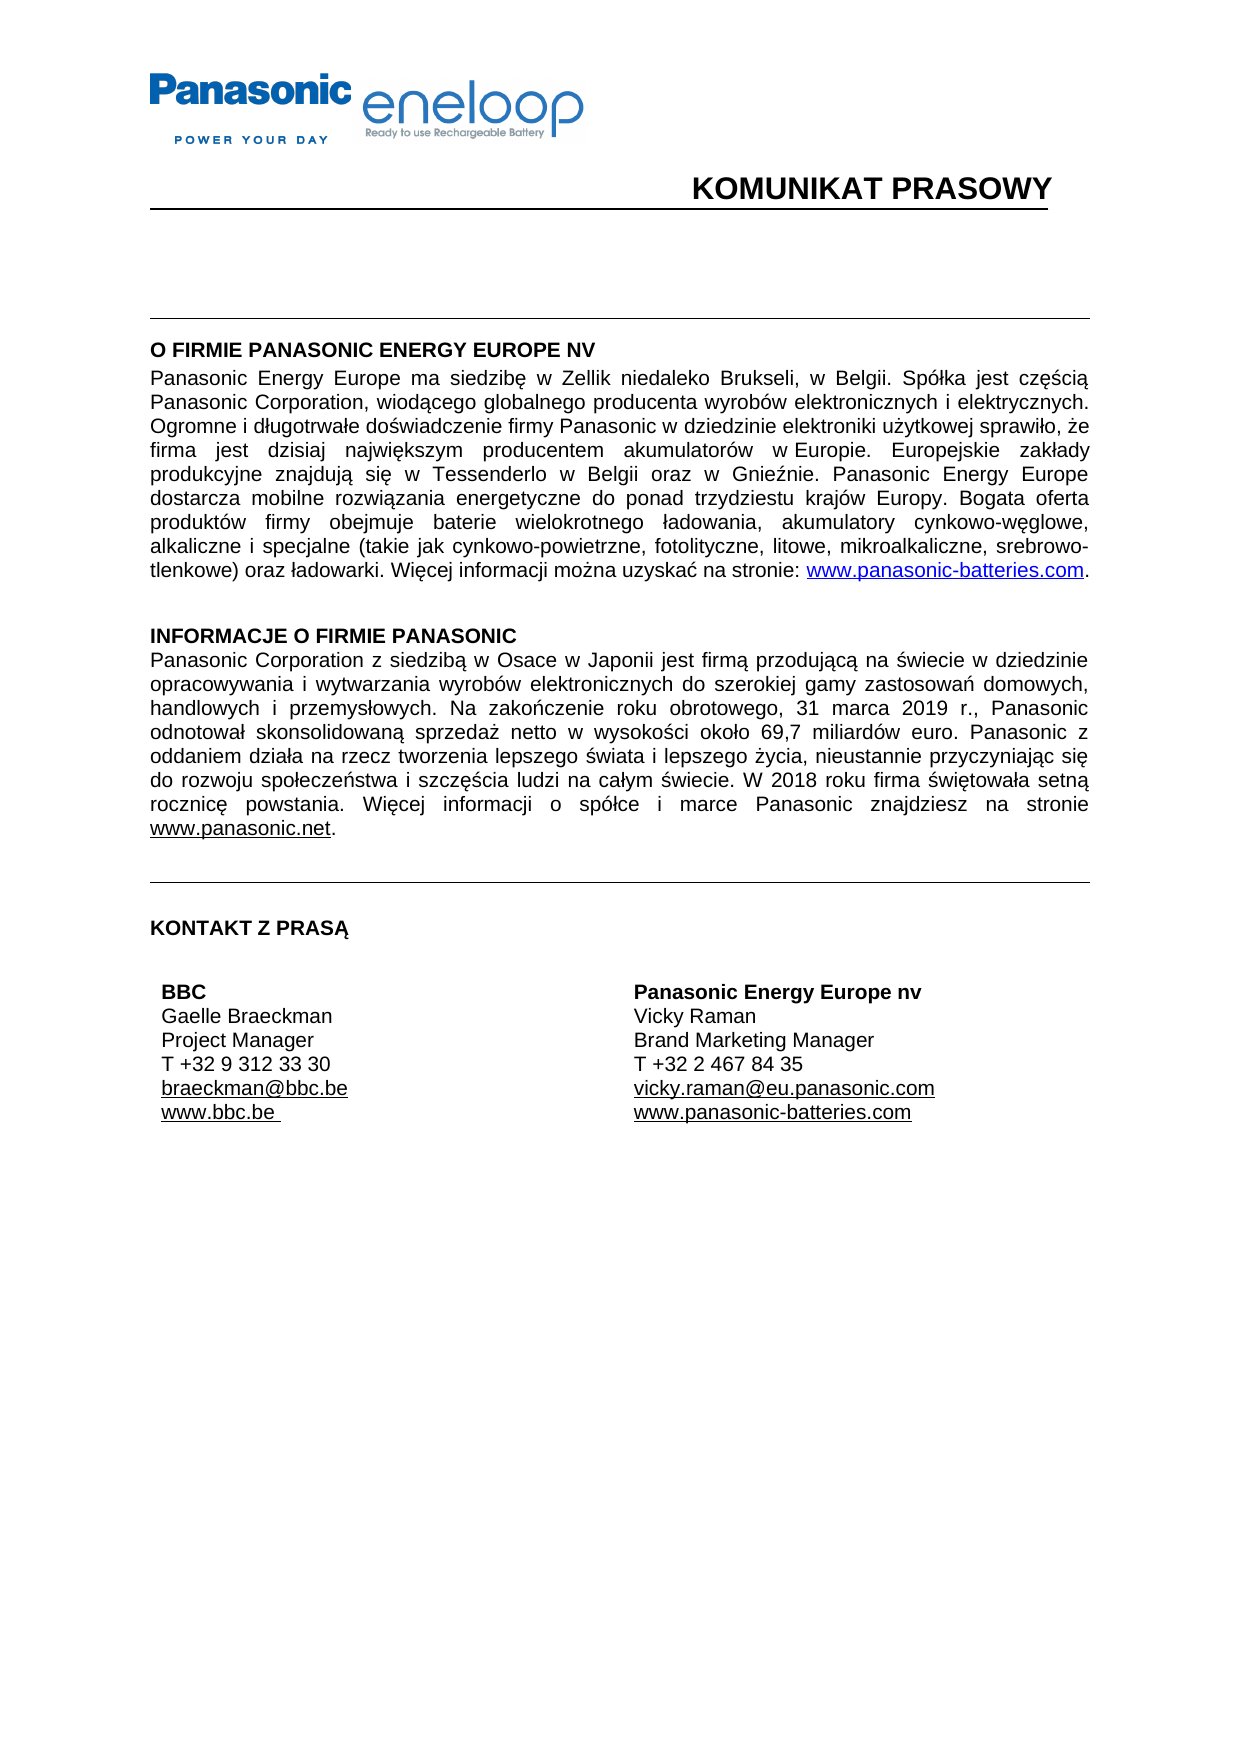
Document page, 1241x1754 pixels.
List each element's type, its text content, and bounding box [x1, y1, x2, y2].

picture [351, 75, 588, 144]
subtitle O FIRMIE PANASONIC ENERGY EUROPE NV [150, 338, 1090, 362]
subtitle INFORMACJE O FIRMIE PANASONIC [150, 624, 1090, 648]
text KONTAKT Z PRASĄ [150, 902, 1090, 939]
table_header BBC Gaelle Braeckman Project Manager T +32 9 312 33 30 braeckman@bbc.be www.bbc.be [150, 956, 622, 1148]
table_header Panasonic Energy Europe nv Vicky Raman Brand Marketing Manager T +32 2 467 84 35 vicky.raman@eu.panasonic.com www.panasonic-batteries.com [623, 956, 1110, 1148]
subtitle Panasonic Energy Europe ma siedzibę w Zellik niedaleko Brukseli, w Belgii. Spółka jest częścią Panasonic Corporation, wiodącego globalnego producenta wyrobów elektronicznych i elektrycznych. Ogromne i długotrwałe doświadczenie firmy Panasonic w dziedzinie elektroniki użytkowej sprawiło, że firma jest dzisiaj największym producentem akumulatorów w Europie. Europejskie zakłady produkcyjne znajdują się w Tessenderlo w Belgii oraz w Gnieźnie. Panasonic Energy Europe dostarcza mobilne rozwiązania energetyczne do ponad trzydziestu krajów Europy. Bogata oferta produktów firmy obejmuje baterie wielokrotnego ładowania, akumulatory cynkowo-węglowe, alkaliczne i specjalne (takie jak cynkowo-powietrzne, fotolityczne, litowe, mikroalkaliczne, srebrowo-tlenkowe) oraz ładowarki. Więcej informacji można uzyskać na stronie: www.panasonic-batteries.com. [150, 366, 1090, 581]
text Panasonic Corporation z siedzibą w Osace w Japonii jest firmą przodującą na świecie w dziedzinie opracowywania i wytwarzania wyrobów elektronicznych do szerokiej gamy zastosowań domowych, handlowych i przemysłowych. Na zakończenie roku obrotowego, 31 marca 2019 r., Panasonic odnotował skonsolidowaną sprzedaż netto w wysokości około 69,7 miliardów euro. Panasonic z oddaniem działa na rzecz tworzenia lepszego świata i lepszego życia, nieustannie przyczyniając się do rozwoju społeczeństwa i szczęścia ludzi na całym świecie. W 2018 roku firma świętowała setną rocznicę powstania. Więcej informacji o spółce i marce Panasonic znajdziesz na stronie www.panasonic.net. [150, 648, 1090, 839]
